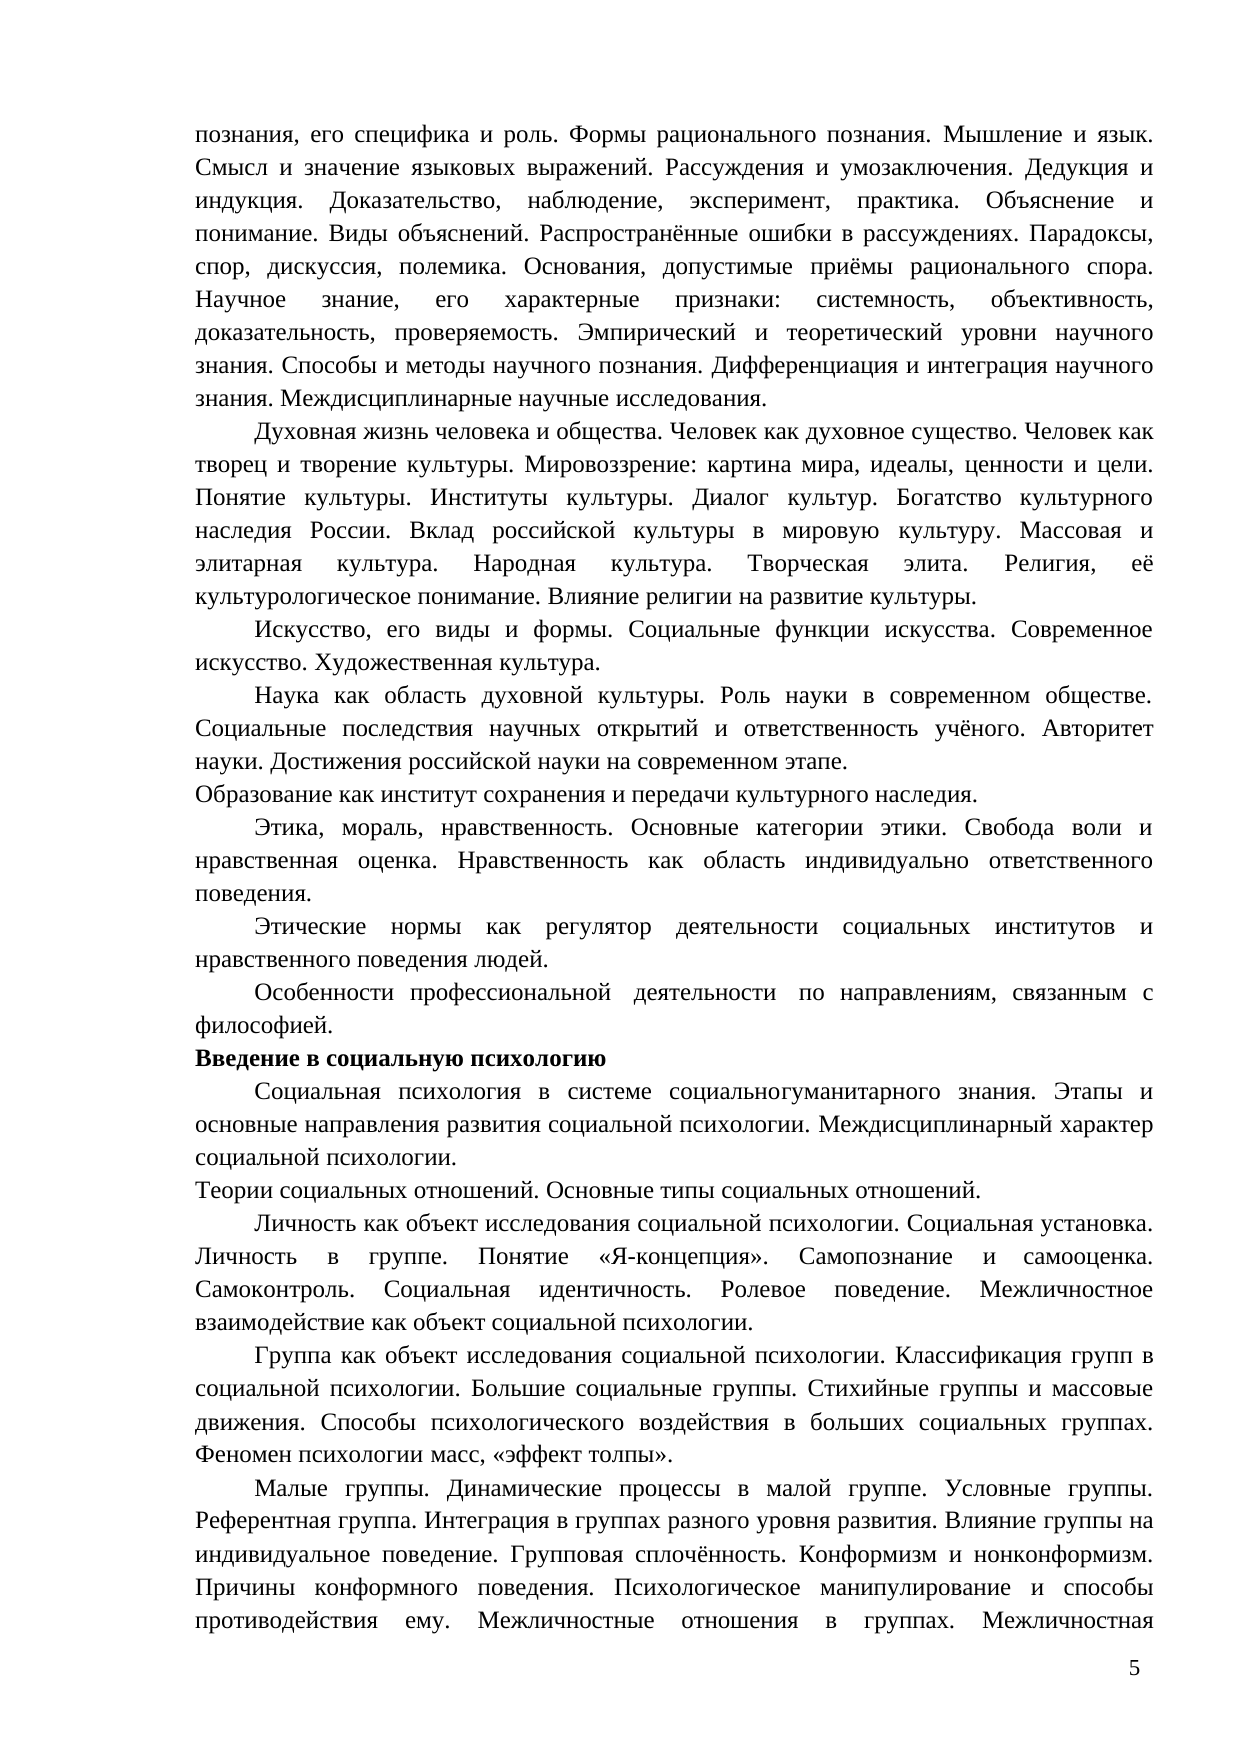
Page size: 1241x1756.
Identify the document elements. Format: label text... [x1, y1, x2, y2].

text Наука как область духовной культуры. Роль науки в современном обществе. Социальные последствия научных открытий и ответственность учёного. Авторитет науки. Достижения российской науки на современном этапе. [195, 680, 1153, 775]
text Искусство, его виды и формы. Социальные функции искусства. Современное искусство. Художественная культура. [195, 614, 1153, 676]
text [195, 1473, 1153, 1633]
text Этика, мораль, нравственность. Основные категории этики. Свобода воли и нравственная оценка. Нравственность как область индивидуально ответственного поведения. [195, 812, 1153, 907]
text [195, 119, 1153, 412]
text Духовная жизнь человека и общества. Человек как духовное существо. Человек как творец и творение культуры. Мировоззрение: картина мира, идеалы, ценности и цели. Понятие культуры. Институты культуры. Диалог культур. Богатство культурного наследия России. Вклад российской культуры в мировую культуру. Массовая и элитарная культура. Народная культура. Творческая элита. Религия, её культурологическое понимание. Влияние религии на развитие культуры. [195, 416, 1153, 610]
text Личность как объект исследования социальной психологии. Социальная установка. Личность в группе. Понятие «Я-концепция». Самопознание и самооценка. Самоконтроль. Социальная идентичность. Ролевое поведение. Межличностное взаимодействие как объект социальной психологии. [195, 1208, 1153, 1336]
subtitle Введение в социальную психологию [195, 1043, 1153, 1072]
text Особенности профессиональной деятельности по направлениям, связанным с философией. [195, 977, 1153, 1039]
text Теории социальных отношений. Основные типы социальных отношений. [195, 1175, 1153, 1204]
text Этические нормы как регулятор деятельности социальных институтов и нравственного поведения людей. [195, 911, 1153, 973]
text Образование как институт сохранения и передачи культурного наследия. [195, 779, 1153, 808]
text Социальная психология в системе социально­гуманитарного знания. Этапы и основные направления развития социальной психологии. Междисциплинарный характер социальной психологии. [195, 1076, 1153, 1171]
text Группа как объект исследования социальной психологии. Классификация групп в социальной психологии. Большие социальные группы. Стихийные группы и массовые движения. Способы психологического воздействия в больших социальных группах. Феномен психологии масс, «эффект толпы». [195, 1341, 1153, 1468]
